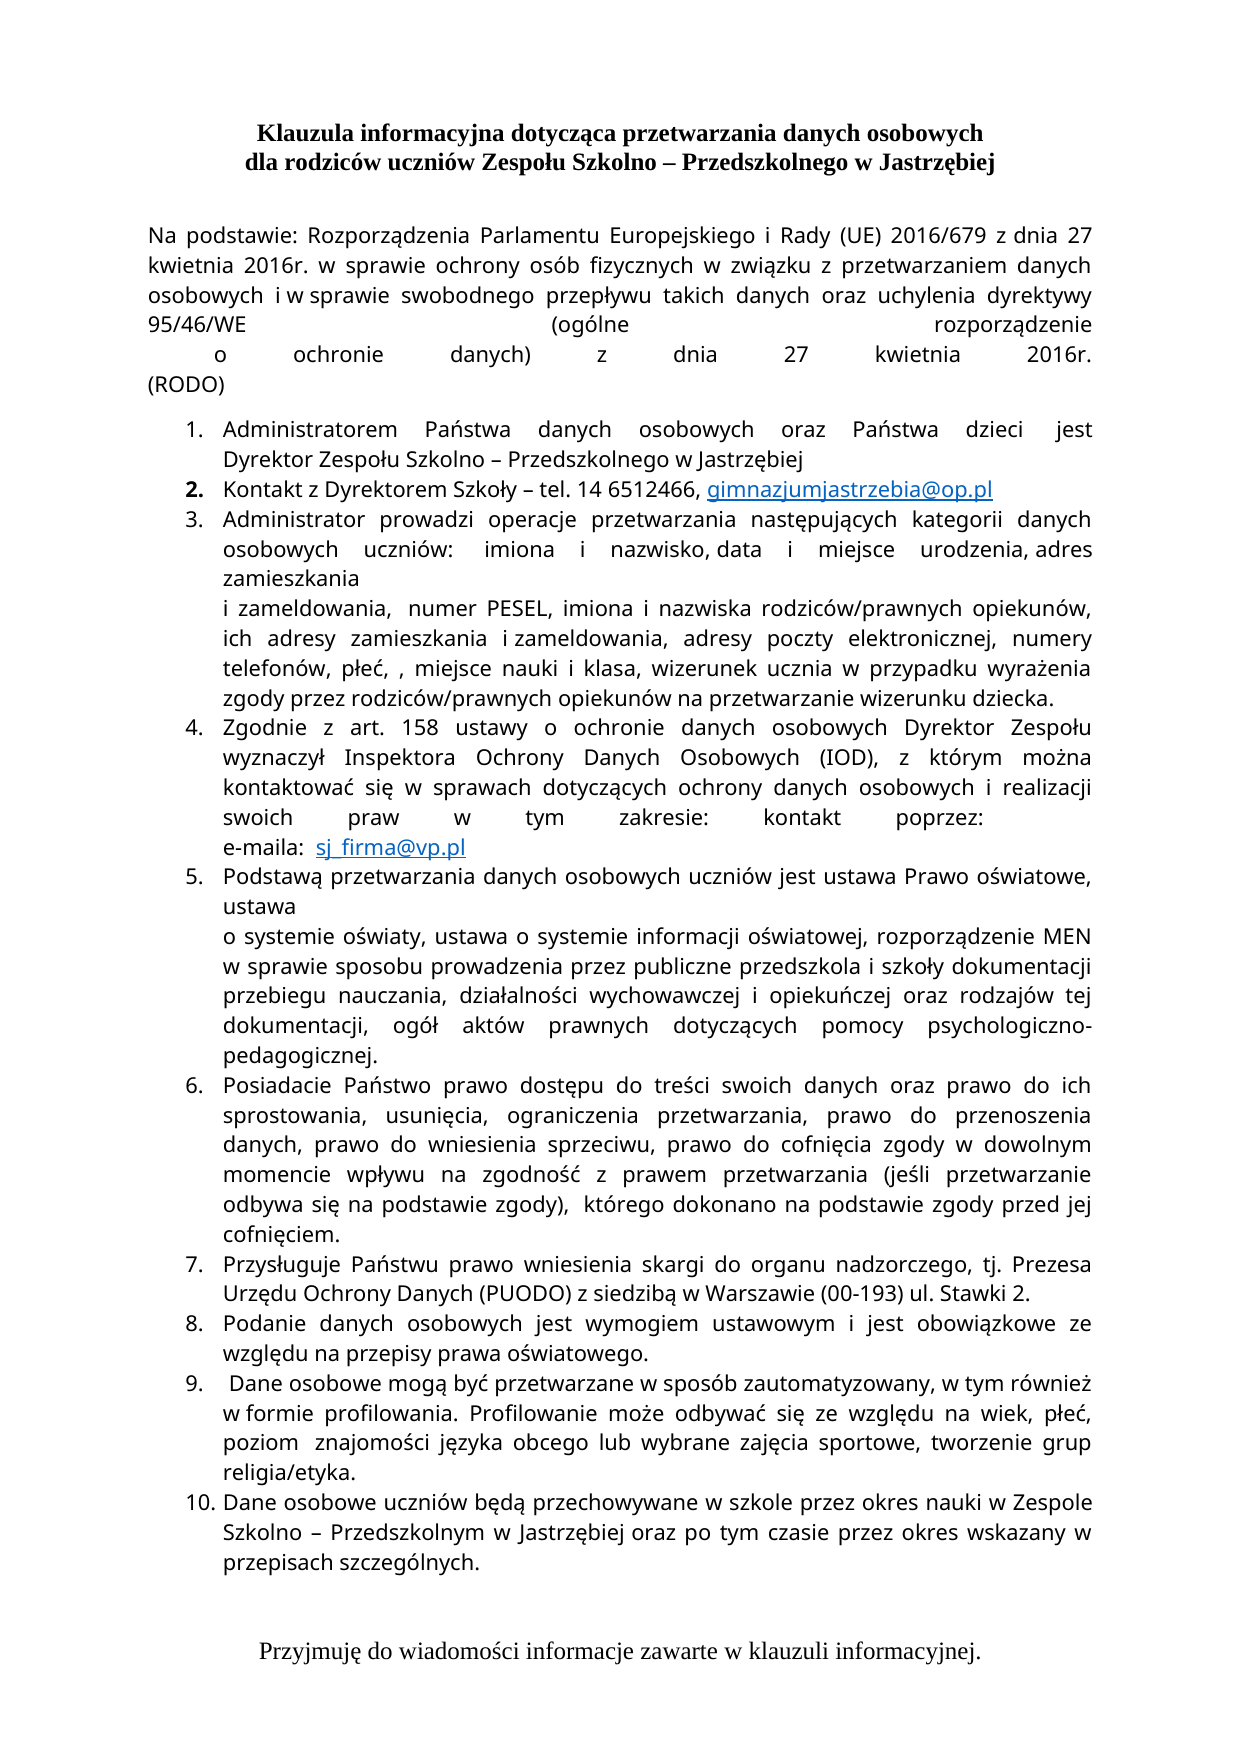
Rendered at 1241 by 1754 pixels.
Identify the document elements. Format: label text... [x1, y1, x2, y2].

list Posiadacie Państwo prawo dostępu do treści swoich danych oraz prawo do ich sprostowania, usunięcia, ograniczenia przetwarzania, prawo do przenoszenia danych, prawo do wniesienia sprzeciwu, prawo do cofnięcia zgody w dowolnym momencie wpływu na zgodność z prawem przetwarzania (jeśli przetwarzanie odbywa się na podstawie zgody), którego dokonano na podstawie zgody przed jej cofnięciem. [185, 1070, 1093, 1249]
list Kontakt z Dyrektorem Szkoły – tel. 14 6512466, gimnazjumjastrzebia@op.pl [185, 474, 1093, 504]
text dla rodziców uczniów Zespołu Szkolno – Przedszkolnego w Jastrzębiej [148, 147, 1093, 176]
text Klauzula informacyjna dotycząca przetwarzania danych osobowych [148, 118, 1093, 147]
text Na podstawie: Rozporządzenia Parlamentu Europejskiego i Rady (UE) 2016/679 z dnia 27 kwietnia 2016r. w sprawie ochrony osób fizycznych w związku z przetwarzaniem danych osobowych i w sprawie swobodnego przepływu takich danych oraz uchylenia dyrektywy 95/46/WE (ogólne rozporządzenie o ochronie danych) z dnia 27 kwietnia 2016r. (RODO) [148, 220, 1093, 399]
list Administratorem Państwa danych osobowych oraz Państwa dzieci jest Dyrektor Zespołu Szkolno – Przedszkolnego w Jastrzębiej [185, 414, 1093, 474]
list Dane osobowe mogą być przetwarzane w sposób zautomatyzowany, w tym również w formie profilowania. Profilowanie może odbywać się ze względu na wiek, płeć, poziom znajomości języka obcego lub wybrane zajęcia sportowe, tworzenie grup religia/etyka. [185, 1368, 1093, 1487]
list Administrator prowadzi operacje przetwarzania następujących kategorii danych osobowych uczniów: imiona i nazwisko, data i miejsce urodzenia, adres zamieszkania i zameldowania, numer PESEL, imiona i nazwiska rodziców/prawnych opiekunów, ich adresy zamieszkania i zameldowania, adresy poczty elektronicznej, numery telefonów, płeć, , miejsce nauki i klasa, wizerunek ucznia w przypadku wyrażenia zgody przez rodziców/prawnych opiekunów na przetwarzanie wizerunku dziecka. [185, 504, 1093, 712]
list Dane osobowe uczniów będą przechowywane w szkole przez okres nauki w Zespole Szkolno – Przedszkolnym w Jastrzębiej oraz po tym czasie przez okres wskazany w przepisach szczególnych. [185, 1487, 1093, 1576]
list Zgodnie z art. 158 ustawy o ochronie danych osobowych Dyrektor Zespołu wyznaczył Inspektora Ochrony Danych Osobowych (IOD), z którym można kontaktować się w sprawach dotyczących ochrony danych osobowych i realizacji swoich praw w tym zakresie: kontakt poprzez: e-maila: sj_firma@vp.pl [185, 712, 1093, 861]
list Podstawą przetwarzania danych osobowych uczniów jest ustawa Prawo oświatowe, ustawa o systemie oświaty, ustawa o systemie informacji oświatowej, rozporządzenie MEN w sprawie sposobu prowadzenia przez publiczne przedszkola i szkoły dokumentacji przebiegu nauczania, działalności wychowawczej i opiekuńczej oraz rodzajów tej dokumentacji, ogół aktów prawnych dotyczących pomocy psychologiczno-pedagogicznej. [185, 861, 1093, 1070]
list Podanie danych osobowych jest wymogiem ustawowym i jest obowiązkowe ze względu na przepisy prawa oświatowego. [185, 1308, 1093, 1368]
text Przyjmuję do wiadomości informacje zawarte w klauzuli informacyjnej. [148, 1636, 1093, 1665]
list Przysługuje Państwu prawo wniesienia skargi do organu nadzorczego, tj. Prezesa Urzędu Ochrony Danych (PUODO) z siedzibą w Warszawie (00-193) ul. Stawki 2. [185, 1249, 1093, 1308]
